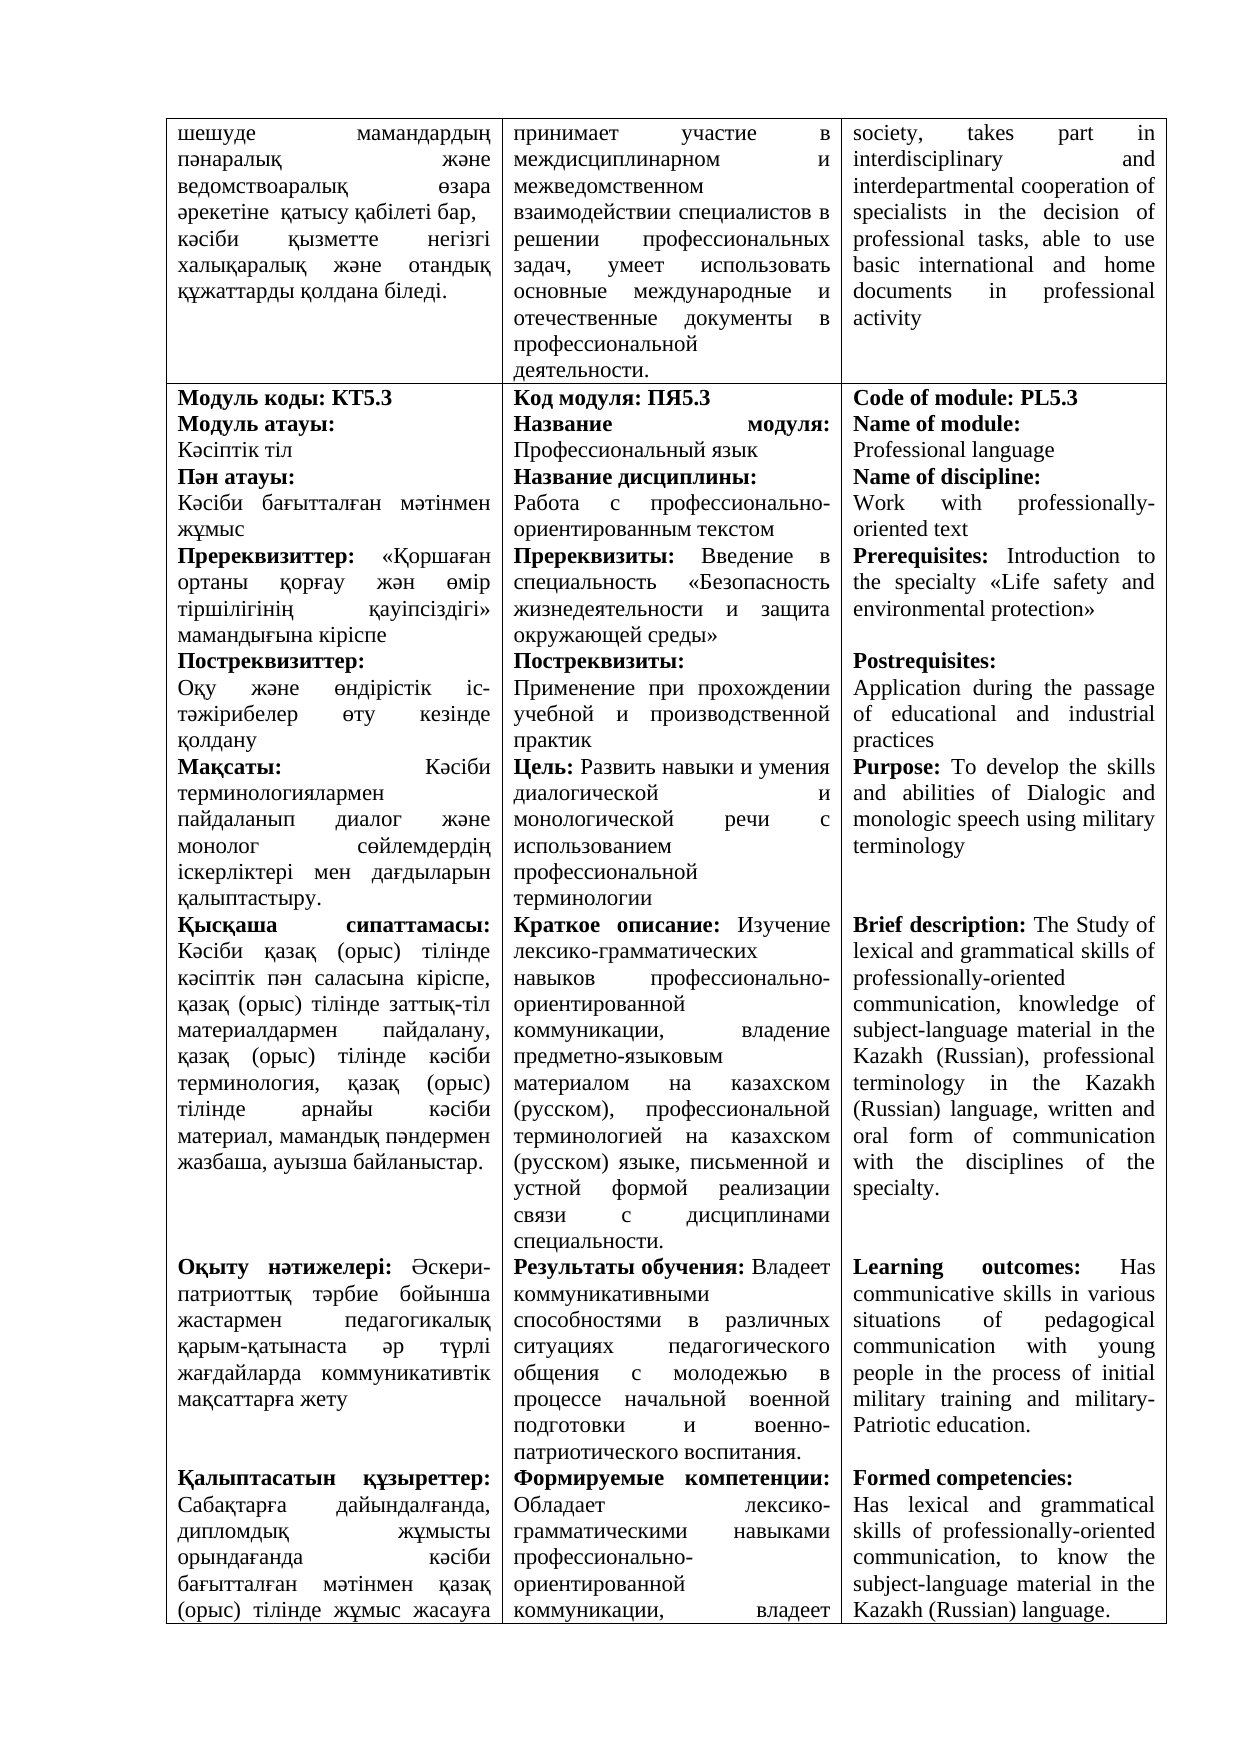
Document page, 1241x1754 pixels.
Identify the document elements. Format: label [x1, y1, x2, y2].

table_cell [842, 119, 1166, 383]
table_cell [503, 384, 841, 1622]
table_cell [842, 384, 1166, 1622]
table_cell [167, 119, 502, 383]
table_cell [167, 384, 502, 1622]
table_cell [503, 119, 841, 383]
